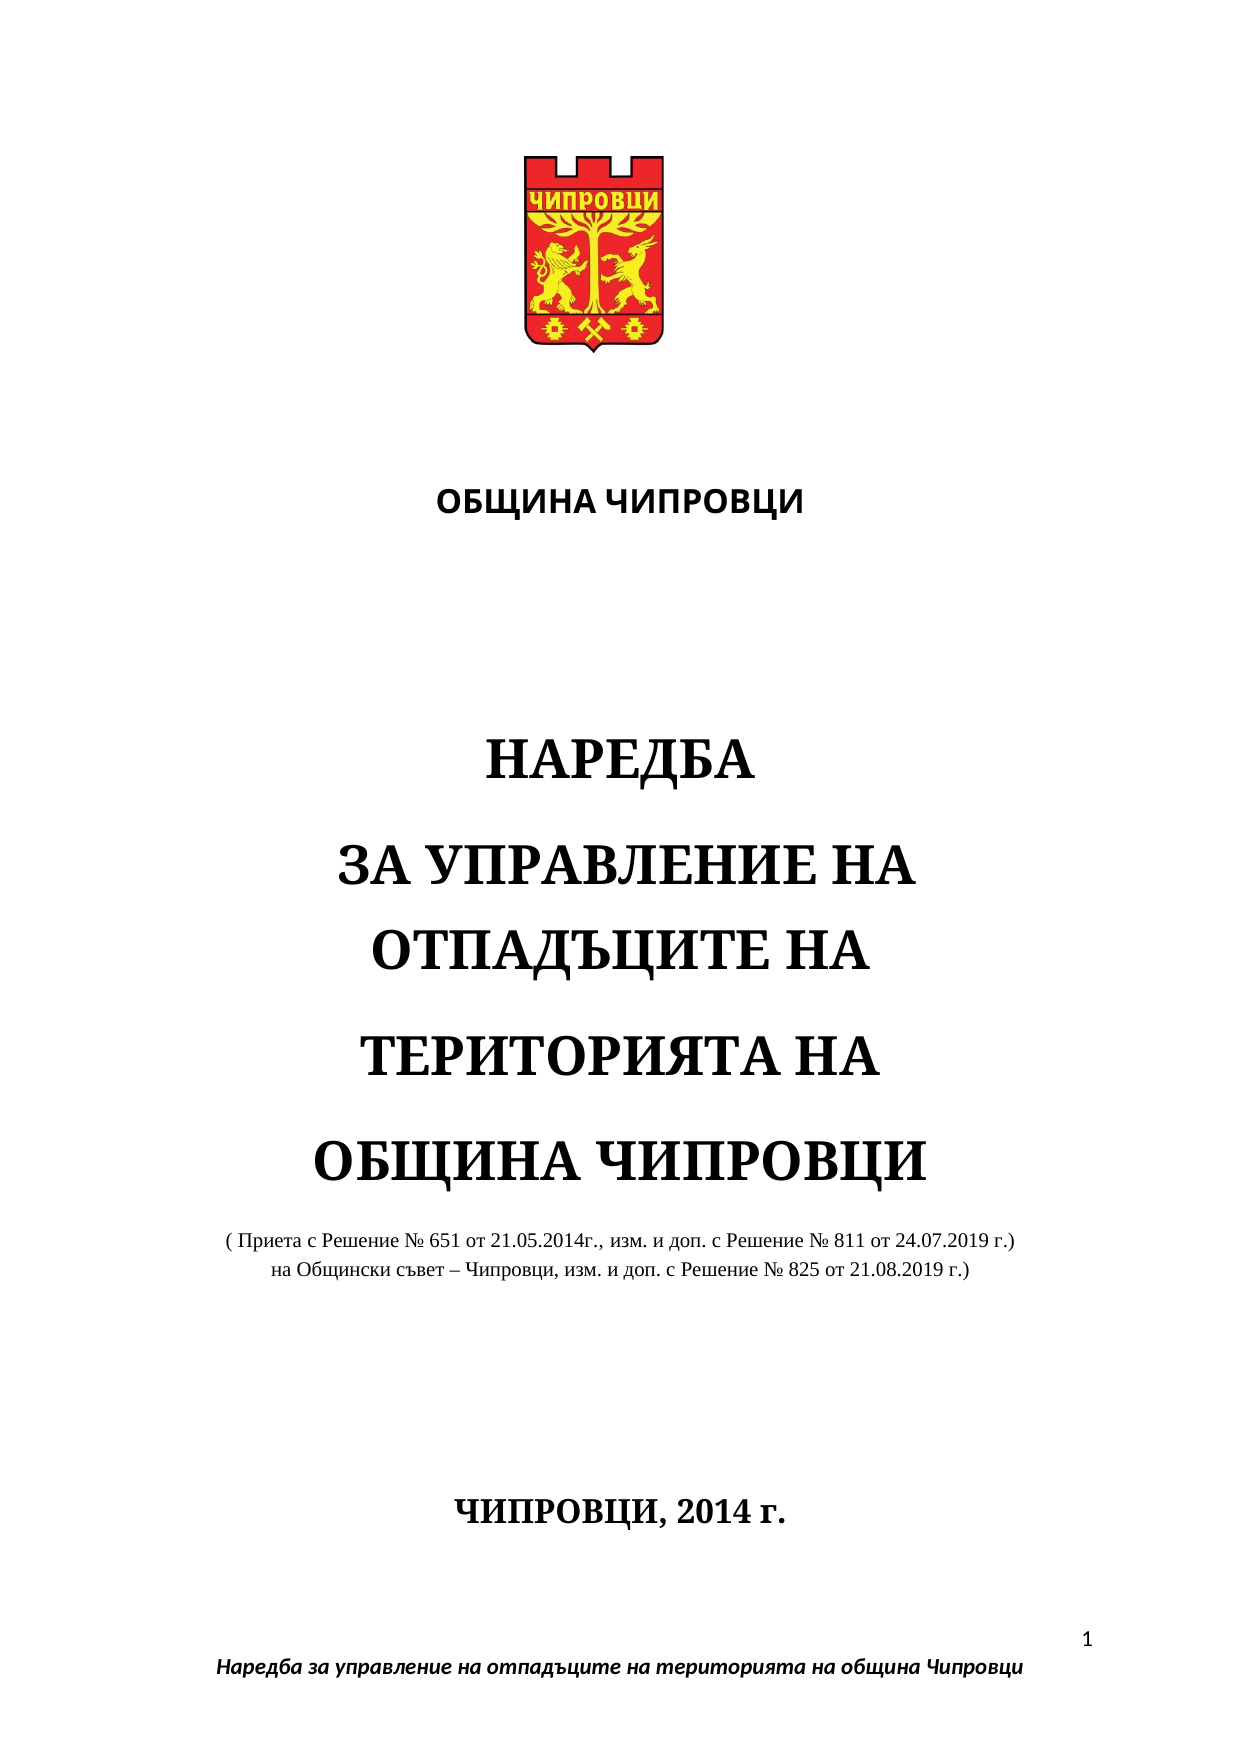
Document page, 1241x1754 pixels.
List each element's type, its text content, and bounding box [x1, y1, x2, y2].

text ОБЩИНА ЧИПРОВЦИ [148, 478, 1093, 523]
text НАРЕДБА [148, 721, 1093, 795]
text ЧИПРОВЦИ, 2014 г. [148, 1488, 1093, 1533]
text ТЕРИТОРИЯТА НА [148, 1017, 1093, 1091]
text ЗА УПРАВЛЕНИЕ НА ОТПАДЪЦИТЕ НА [148, 827, 1093, 985]
text ( Приета с Решение № 651 от 21.05.2014г., изм. и доп. с Решение № 811 от 24.07.2019 г.) [148, 1228, 1093, 1252]
text ОБЩИНА ЧИПРОВЦИ [148, 1123, 1093, 1196]
picture [524, 156, 664, 353]
text на Общински съвет – Чипровци, изм. и доп. с Решение № 825 от 21.08.2019 г.) [148, 1257, 1093, 1281]
